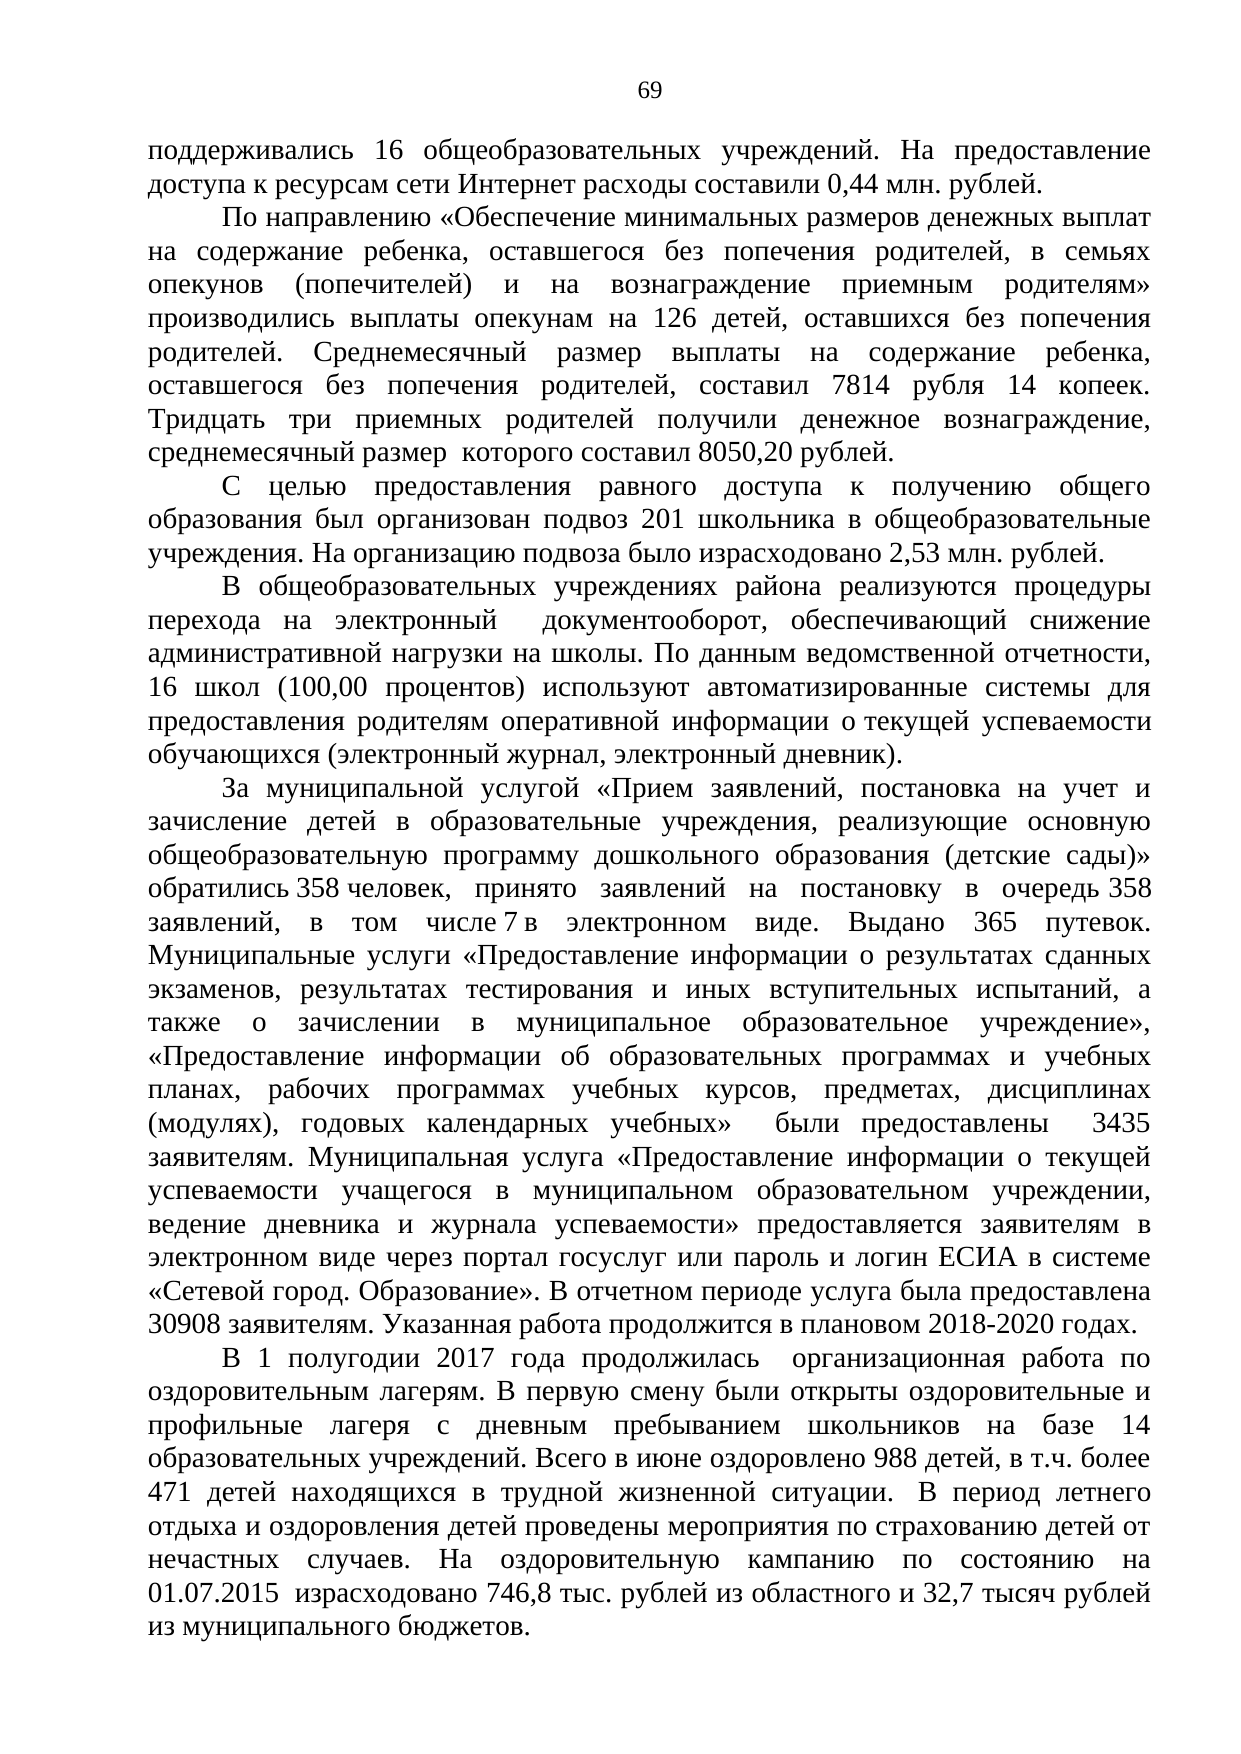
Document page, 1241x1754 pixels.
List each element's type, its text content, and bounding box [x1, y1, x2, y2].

text С целью предоставления равного доступа к получению общего образования был организован подвоз 201 школьника в общеобразовательные учреждения. На организацию подвоза было израсходовано 2,53 млн. рублей. [148, 468, 1152, 568]
text По направлению «Обеспечение минимальных размеров денежных выплат на содержание ребенка, оставшегося без попечения родителей, в семьях опекунов (попечителей) и на вознаграждение приемным родителям» производились выплаты опекунам на 126 детей, оставшихся без попечения родителей. Среднемесячный размер выплаты на содержание ребенка, оставшегося без попечения родителей, составил 7814 рубля 14 копеек. Тридцать три приемных родителей получили денежное вознаграждение, среднемесячный размер которого составил 8050,20 рублей. [148, 199, 1152, 468]
text В 1 полугодии 2017 года продолжилась организационная работа по оздоровительным лагерям. В первую смену были открыты оздоровительные и профильные лагеря с дневным пребыванием школьников на базе 14 образовательных учреждений. Всего в июне оздоровлено 988 детей, в т.ч. более 471 детей находящихся в трудной жизненной ситуации. В период летнего отдыха и оздоровления детей проведены мероприятия по страхованию детей от нечастных случаев. На оздоровительную кампанию по состоянию на 01.07.2015 израсходовано 746,8 тыс. рублей из областного и 32,7 тысяч рублей из муниципального бюджетов. [148, 1340, 1152, 1642]
text В общеобразовательных учреждениях района реализуются процедуры перехода на электронный документооборот, обеспечивающий снижение административной нагрузки на школы. По данным ведомственной отчетности, 16 школ (100,00 процентов) используют автоматизированные системы для предоставления родителям оперативной информации о текущей успеваемости обучающихся (электронный журнал, электронный дневник). [148, 568, 1152, 770]
text За муниципальной услугой «Прием заявлений, постановка на учет и зачисление детей в образовательные учреждения, реализующие основную общеобразовательную программу дошкольного образования (детские сады)» обратились 358 человек, принято заявлений на постановку в очередь 358 заявлений, в том числе 7 в электронном виде. Выдано 365 путевок. Муниципальные услуги «Предоставление информации о результатах сданных экзаменов, результатах тестирования и иных вступительных испытаний, а также о зачислении в муниципальное образовательное учреждение», «Предоставление информации об образовательных программах и учебных планах, рабочих программах учебных курсов, предметах, дисциплинах (модулях), годовых календарных учебных» были предоставлены 3435 заявителям. Муниципальная услуга «Предоставление информации о текущей успеваемости учащегося в муниципальном образовательном учреждении, ведение дневника и журнала успеваемости» предоставляется заявителям в электронном виде через портал госуслуг или пароль и логин ЕСИА в системе «Сетевой город. Образование». В отчетном периоде услуга была предоставлена 30908 заявителям. Указанная работа продолжится в плановом 2018-2020 годах. [148, 770, 1152, 1340]
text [148, 132, 1152, 199]
